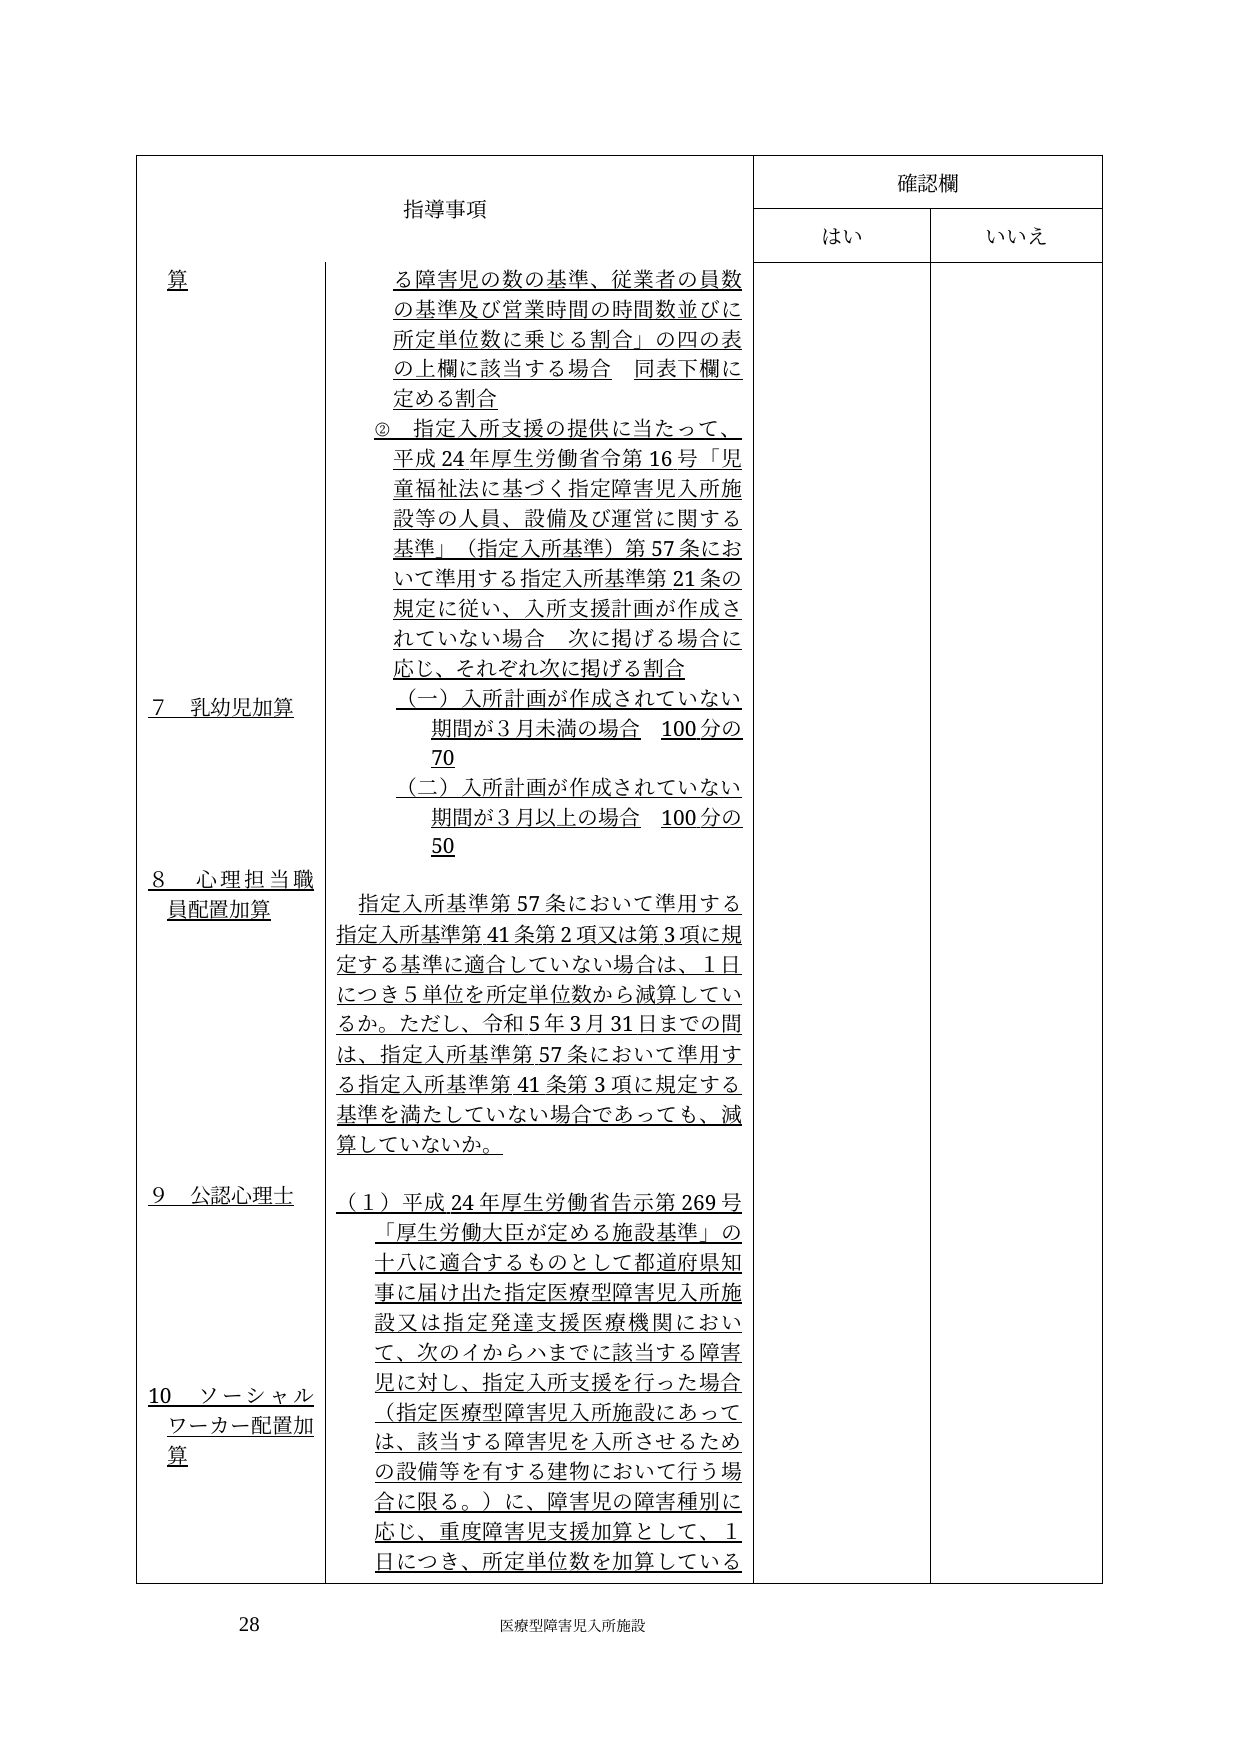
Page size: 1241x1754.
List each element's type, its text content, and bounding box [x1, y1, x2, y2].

table_cell いいえ [931, 209, 1102, 262]
table_cell [754, 263, 930, 1583]
table_header 確認欄 [754, 156, 1102, 208]
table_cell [326, 262, 753, 1583]
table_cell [137, 262, 325, 1583]
table_header 指導事項 [137, 156, 753, 262]
table_cell [931, 263, 1102, 1583]
table_cell はい [754, 209, 930, 262]
